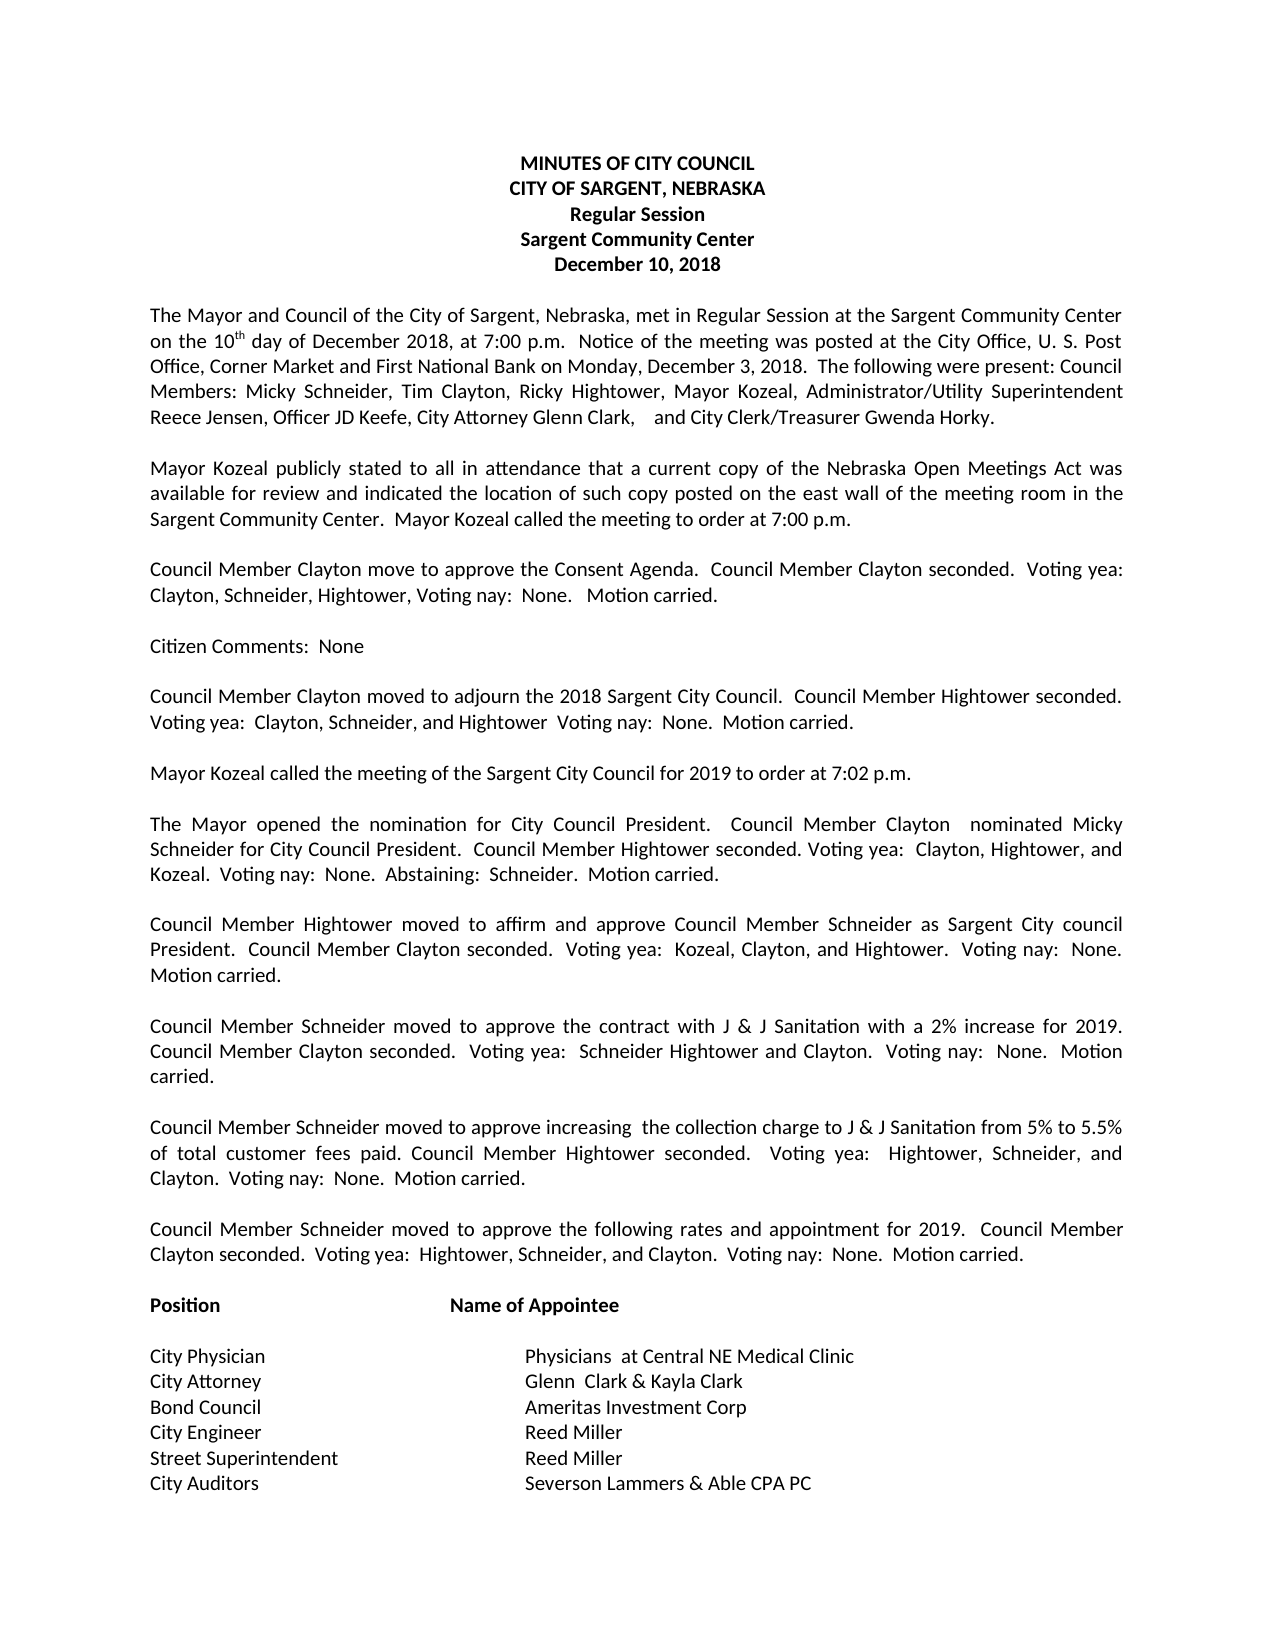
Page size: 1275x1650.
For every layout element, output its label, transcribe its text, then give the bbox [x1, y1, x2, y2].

text Citizen Comments: None [150, 633, 1125, 658]
title MINUTES OF CITY COUNCIL [150, 150, 1125, 175]
text Mayor Kozeal publicly stated to all in attendance that a current copy of the Nebraska Open Meetings Act was available for review and indicated the location of such copy posted on the east wall of the meeting room in the Sargent Community Center. Mayor Kozeal called the meeting to order at 7:00 p.m. [150, 455, 1125, 531]
text Council Member Clayton moved to adjourn the 2018 Sargent City Council. Council Member Hightower seconded. Voting yea: Clayton, Schneider, and Hightower Voting nay: None. Motion carried. [150, 684, 1125, 734]
text Council Member Schneider moved to approve the following rates and appointment for 2019. Council Member Clayton seconded. Voting yea: Hightower, Schneider, and Clayton. Voting nay: None. Motion carried. [150, 1216, 1125, 1267]
text Bond Council Ameritas Investment Corp [150, 1394, 1125, 1419]
text Sargent Community Center [150, 226, 1125, 252]
text Position Name of Appointee [150, 1292, 1125, 1318]
text City Auditors Severson Lammers & Able CPA PC [150, 1470, 1125, 1496]
text Council Member Schneider moved to approve the contract with J & J Sanitation with a 2% increase for 2019. Council Member Clayton seconded. Voting yea: Schneider Hightower and Clayton. Voting nay: None. Motion carried. [150, 1013, 1125, 1089]
text The Mayor opened the nomination for City Council President. Council Member Clayton nominated Micky Schneider for City Council President. Council Member Hightower seconded. Voting yea: Clayton, Hightower, and Kozeal. Voting nay: None. Abstaining: Schneider. Motion carried. [150, 811, 1125, 887]
text CITY OF SARGENT, NEBRASKA [150, 175, 1125, 201]
text Council Member Hightower moved to affirm and approve Council Member Schneider as Sargent City council President. Council Member Clayton seconded. Voting yea: Kozeal, Clayton, and Hightower. Voting nay: None. Motion carried. [150, 911, 1125, 987]
text Street Superintendent Reed Miller [150, 1445, 1125, 1470]
text City Engineer Reed Miller [150, 1419, 1125, 1445]
text The Mayor and Council of the City of Sargent, Nebraska, met in Regular Session at the Sargent Community Center on the 10th day of December 2018, at 7:00 p.m. Notice of the meeting was posted at the City Office, U. S. Post Office, Corner Market and First National Bank on Monday, December 3, 2018. The following were present: Council Members: Micky Schneider, Tim Clayton, Ricky Hightower, Mayor Kozeal, Administrator/Utility Superintendent Reece Jensen, Officer JD Keefe, City Attorney Glenn Clark, and City Clerk/Treasurer Gwenda Horky. [150, 302, 1125, 429]
text December 10, 2018 [150, 252, 1125, 277]
text Mayor Kozeal called the meeting of the Sargent City Council for 2019 to order at 7:02 p.m. [150, 760, 1125, 785]
text Regular Session [150, 201, 1125, 226]
text City Attorney Glenn Clark & Kayla Clark [150, 1369, 1125, 1394]
text Council Member Schneider moved to approve increasing the collection charge to J & J Sanitation from 5% to 5.5% of total customer fees paid. Council Member Hightower seconded. Voting yea: Hightower, Schneider, and Clayton. Voting nay: None. Motion carried. [150, 1114, 1125, 1191]
text City Physician Physicians at Central NE Medical Clinic [150, 1343, 1125, 1369]
text Council Member Clayton move to approve the Consent Agenda. Council Member Clayton seconded. Voting yea: Clayton, Schneider, Hightower, Voting nay: None. Motion carried. [150, 557, 1125, 607]
